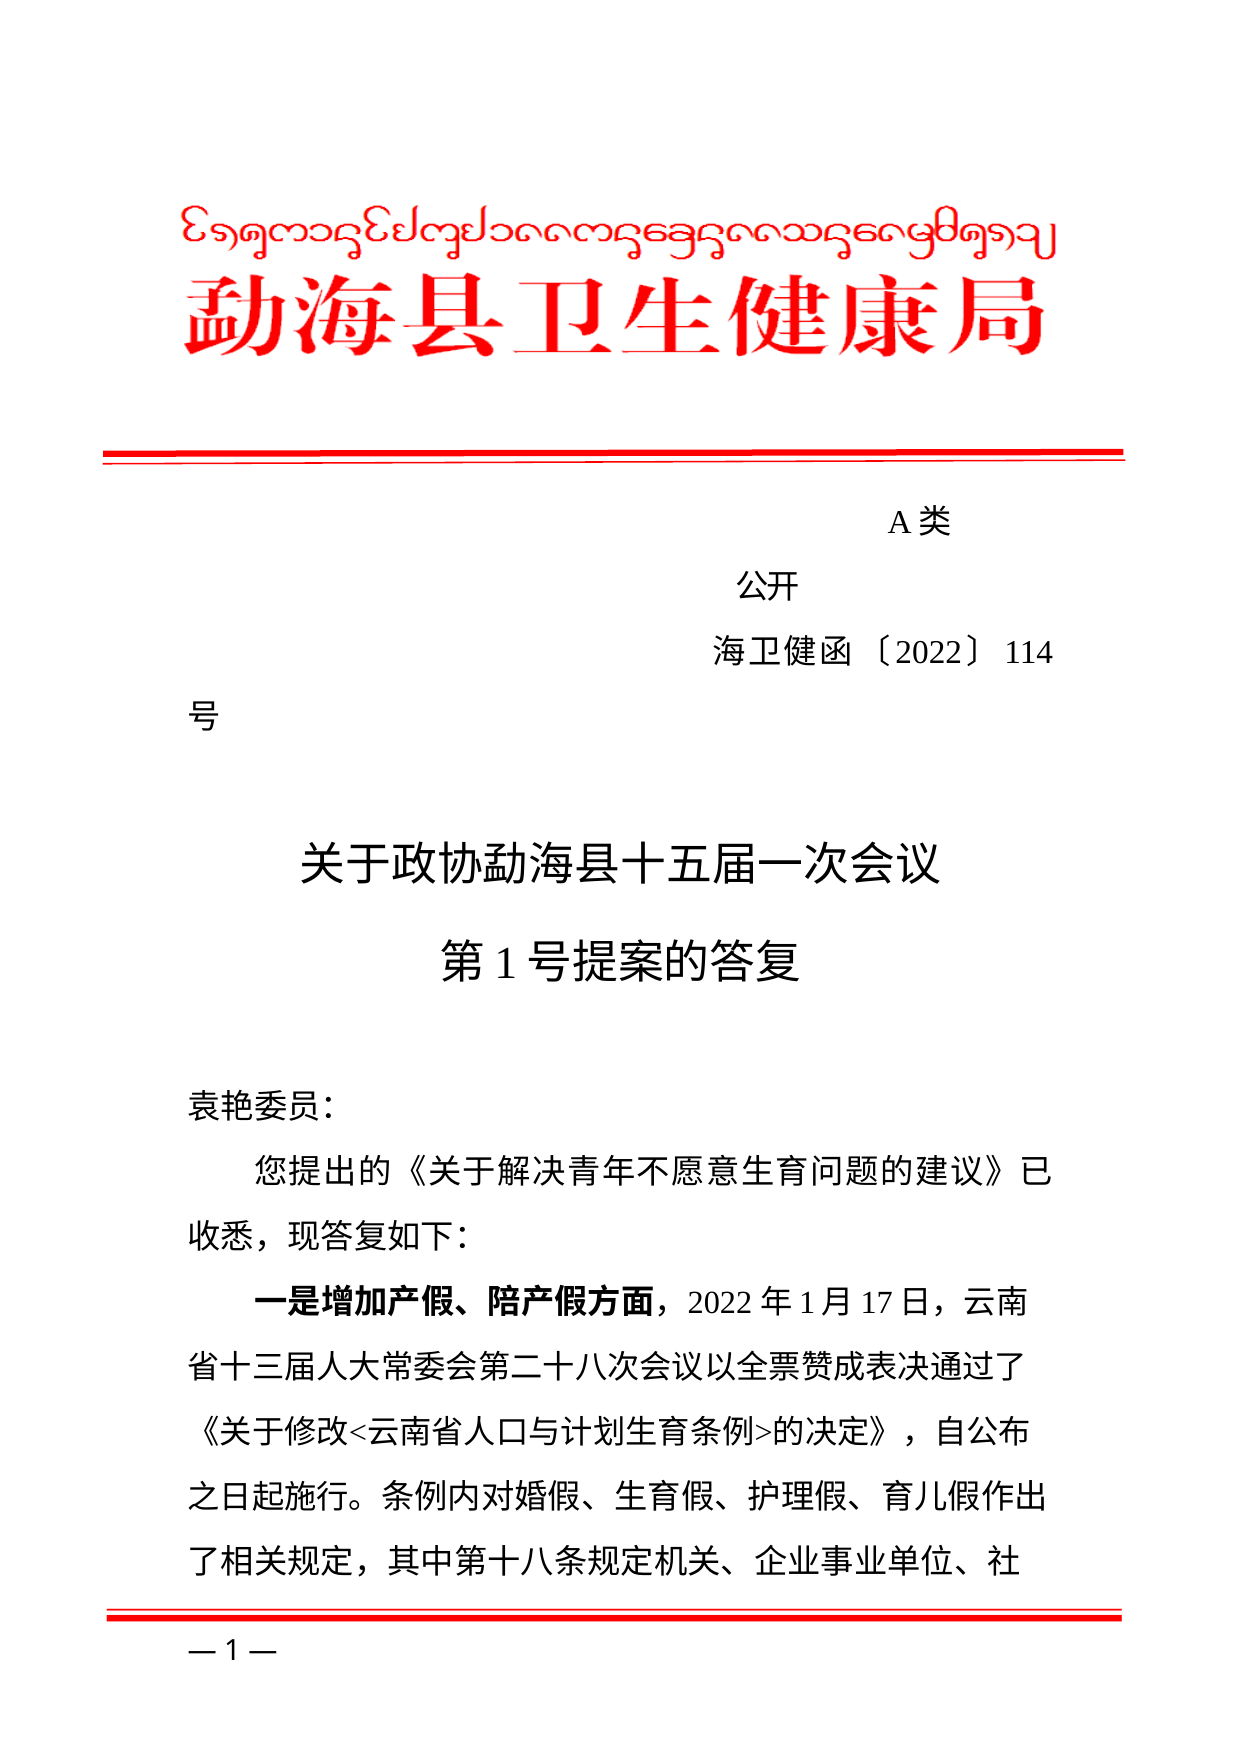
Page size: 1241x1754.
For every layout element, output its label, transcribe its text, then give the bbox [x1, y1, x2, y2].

text 关于政协勐海县十五届一次会议 [187, 812, 1053, 909]
text 海卫健函〔2022〕114号 [187, 617, 1053, 747]
text 您提出的《关于解决青年不愿意生育问题的建议》已收悉，现答复如下： [187, 1137, 1053, 1267]
text A类 [187, 487, 1053, 552]
picture [85, 44, 1152, 378]
text 袁艳委员： [187, 1072, 1053, 1137]
picture [0, 1591, 1241, 1754]
text 第1号提案的答复 [187, 909, 1053, 1007]
text 公开 [187, 552, 1053, 617]
